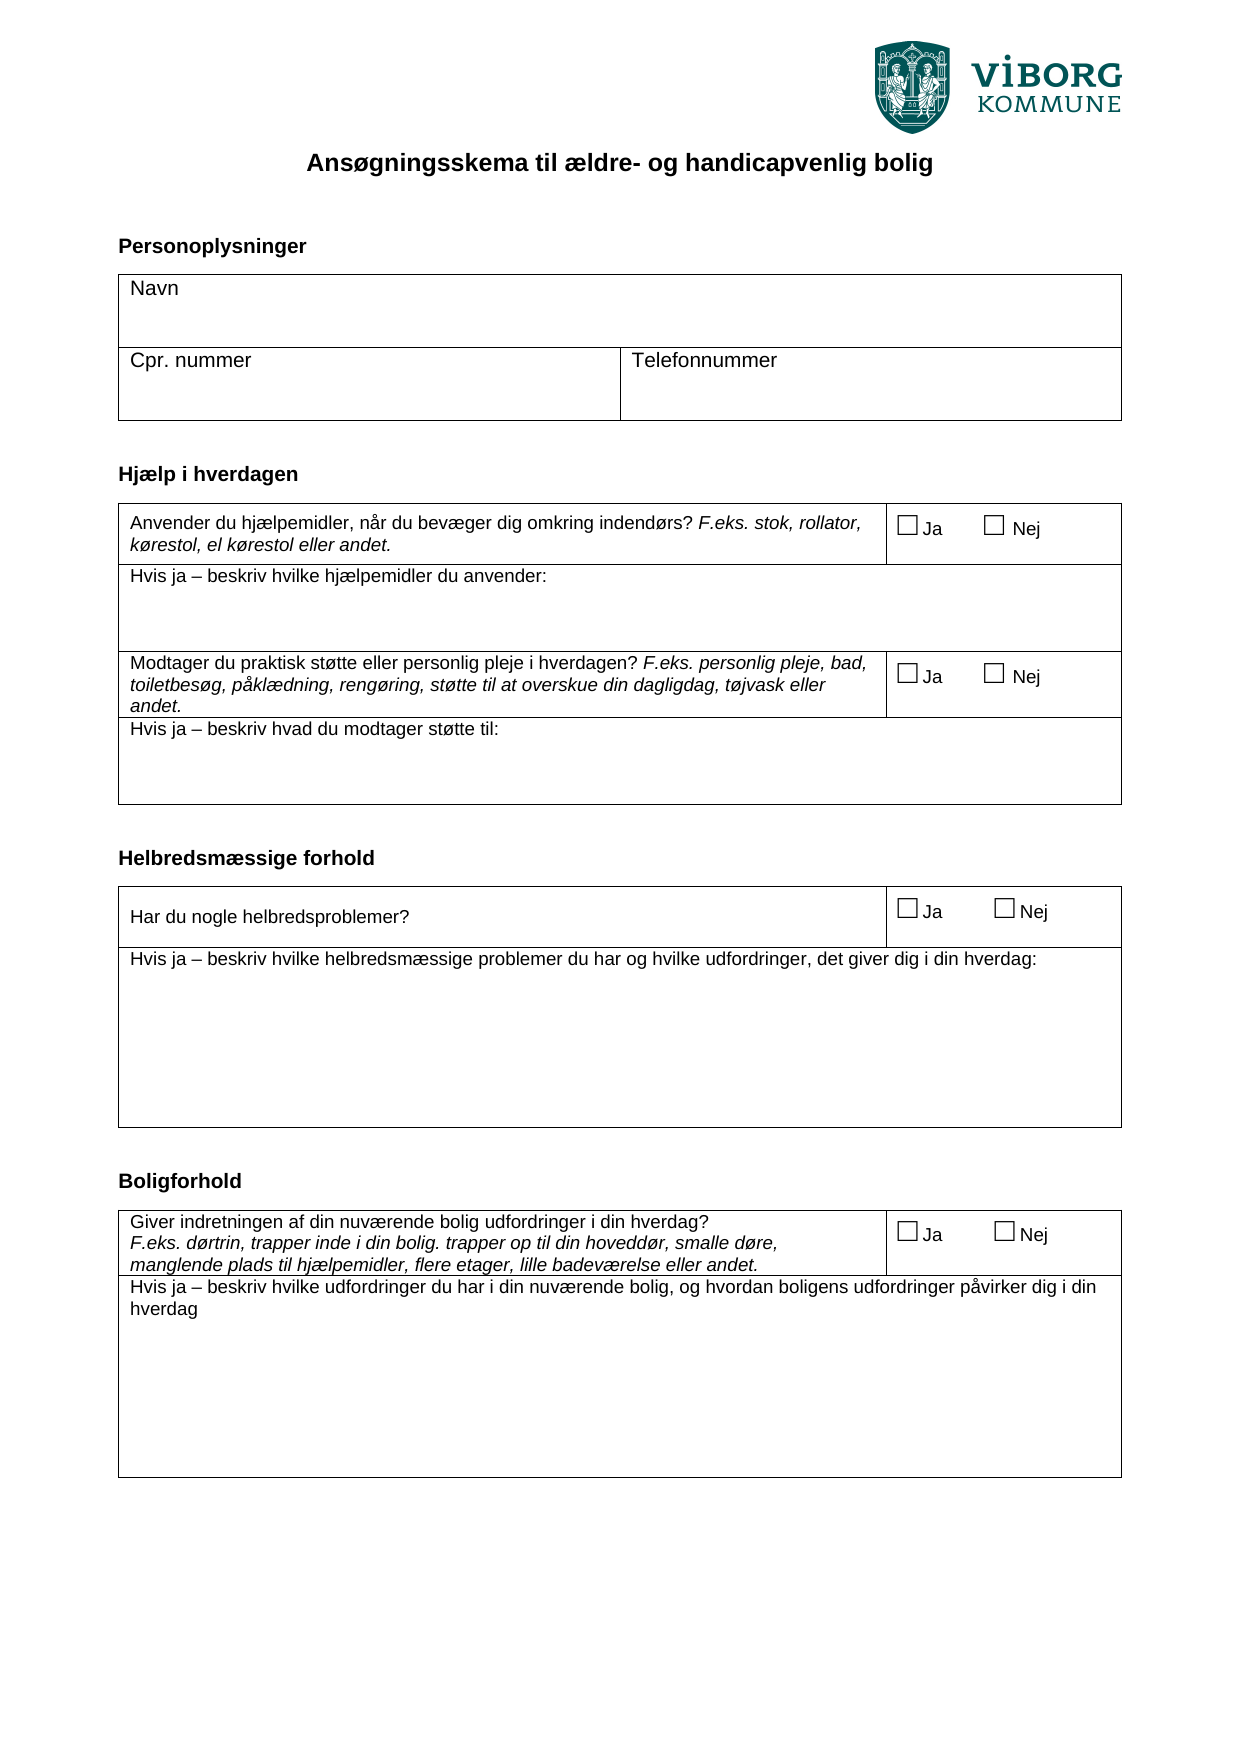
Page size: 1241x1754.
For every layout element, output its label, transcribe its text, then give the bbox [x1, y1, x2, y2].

table_header Navn [119, 275, 1121, 347]
text Boligforhold [118, 1169, 1122, 1193]
table_cell Cpr. nummer [119, 348, 620, 420]
table_cell Telefonnummer [621, 348, 1121, 420]
table_header Anvender du hjælpemidler, når du bevæger dig omkring indendørs? F.eks. stok, rollator, kørestol, el kørestol eller andet. [119, 504, 886, 563]
table_header Har du nogle helbredsproblemer? [119, 887, 886, 947]
table_cell Hvis ja – beskriv hvilke udfordringer du har i din nuværende bolig, og hvordan boligens udfordringer påvirker dig i din hverdag [119, 1276, 1121, 1477]
text Hjælp i hverdagen [118, 462, 1122, 486]
table_cell Modtager du praktisk støtte eller personlig pleje i hverdagen? F.eks. personlig pleje, bad, toiletbesøg, påklædning, rengøring, støtte til at overskue din dagligdag, tøjvask eller andet. [119, 652, 886, 717]
text Personoplysninger [118, 234, 1122, 258]
table_header □ Ja □ Nej [887, 504, 1121, 563]
table_cell Hvis ja – beskriv hvilke helbredsmæssige problemer du har og hvilke udfordringer, det giver dig i din hverdag: [119, 948, 1121, 1127]
picture [875, 41, 1122, 134]
table_cell Hvis ja – beskriv hvilke hjælpemidler du anvender: [119, 565, 1121, 651]
table_header Giver indretningen af din nuværende bolig udfordringer i din hverdag? F.eks. dørtrin, trapper inde i din bolig. trapper op til din hoveddør, smalle døre, manglende plads til hjælpemidler, flere etager, lille badeværelse eller andet. [119, 1211, 886, 1275]
table_header □ Ja □ Nej [887, 1211, 1121, 1275]
text Helbredsmæssige forhold [118, 846, 1122, 869]
table_header □ Ja □ Nej [887, 887, 1121, 947]
table_cell Hvis ja – beskriv hvad du modtager støtte til: [119, 718, 1121, 804]
table_cell □ Ja □ Nej [887, 652, 1121, 717]
text Ansøgningsskema til ældre- og handicapvenlig bolig [118, 148, 1122, 176]
